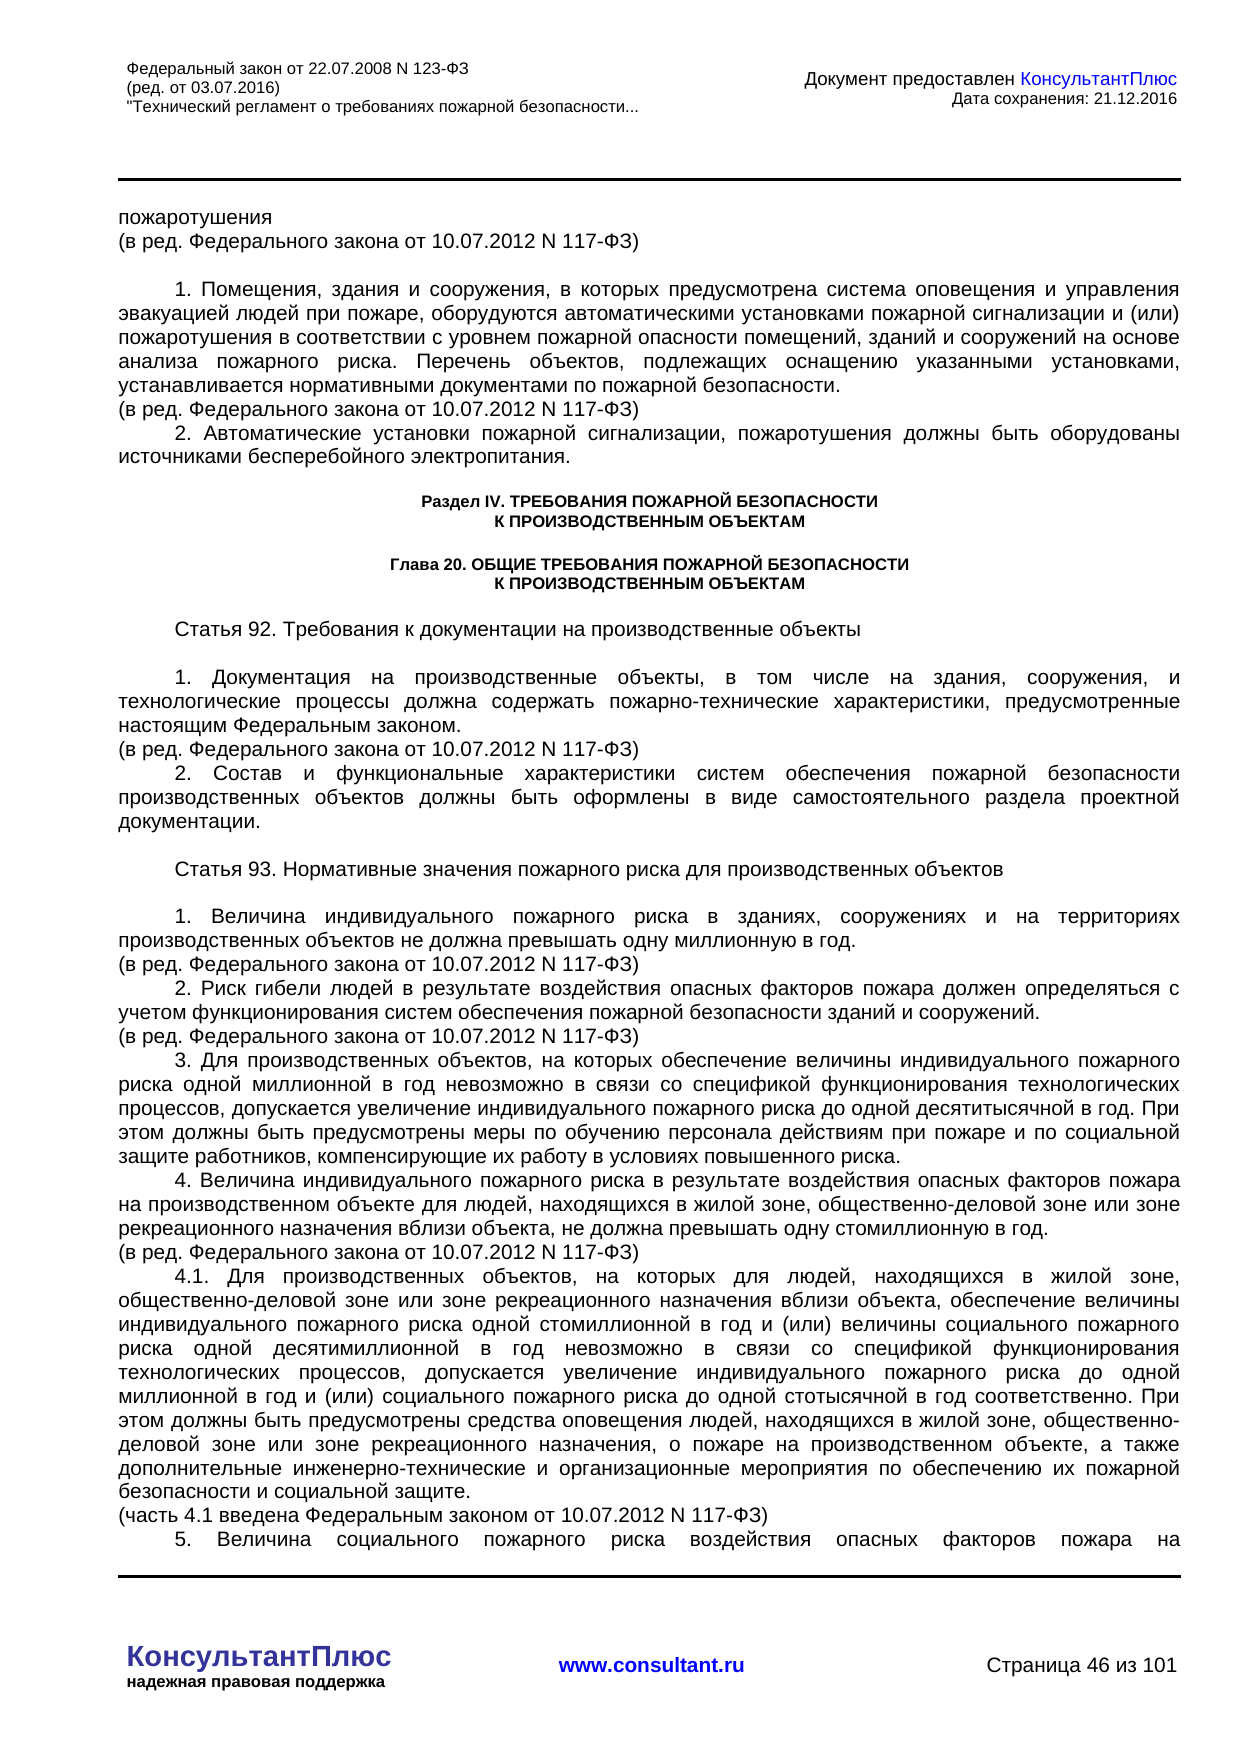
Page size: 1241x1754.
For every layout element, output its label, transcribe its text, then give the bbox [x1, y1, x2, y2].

text (в ред. Федерального закона от 10.07.2012 N 117-ФЗ) [118, 396, 1181, 420]
text 1. Помещения, здания и сооружения, в которых предусмотрена система оповещения и управления эвакуацией людей при пожаре, оборудуются автоматическими установками пожарной сигнализации и (или) пожаротушения в соответствии с уровнем пожарной опасности помещений, зданий и сооружений на основе анализа пожарного риска. Перечень объектов, подлежащих оснащению указанными установками, устанавливается нормативными документами по пожарной безопасности. [118, 277, 1181, 396]
title К ПРОИЗВОДСТВЕННЫМ ОБЪЕКТАМ [118, 574, 1181, 593]
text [118, 1527, 1181, 1551]
text (в ред. Федерального закона от 10.07.2012 N 117-ФЗ) [118, 229, 1181, 253]
text 4.1. Для производственных объектов, на которых для людей, находящихся в жилой зоне, общественно-деловой зоне или зоне рекреационного назначения вблизи объекта, обеспечение величины индивидуального пожарного риска одной стомиллионной в год и (или) величины социального пожарного риска одной десятимиллионной в год невозможно в связи со спецификой функционирования технологических процессов, допускается увеличение индивидуального пожарного риска до одной миллионной в год и (или) социального пожарного риска до одной стотысячной в год соответственно. При этом должны быть предусмотрены средства оповещения людей, находящихся в жилой зоне, общественно-деловой зоне или зоне рекреационного назначения, о пожаре на производственном объекте, а также дополнительные инженерно-технические и организационные мероприятия по обеспечению их пожарной безопасности и социальной защите. [118, 1264, 1181, 1503]
title К ПРОИЗВОДСТВЕННЫМ ОБЪЕКТАМ [118, 511, 1181, 531]
text (в ред. Федерального закона от 10.07.2012 N 117-ФЗ) [118, 1240, 1181, 1264]
text Статья 93. Нормативные значения пожарного риска для производственных объектов [118, 856, 1181, 880]
text Статья 92. Требования к документации на производственные объекты [118, 617, 1181, 641]
text 3. Для производственных объектов, на которых обеспечение величины индивидуального пожарного риска одной миллионной в год невозможно в связи со спецификой функционирования технологических процессов, допускается увеличение индивидуального пожарного риска до одной десятитысячной в год. При этом должны быть предусмотрены меры по обучению персонала действиям при пожаре и по социальной защите работников, компенсирующие их работу в условиях повышенного риска. [118, 1048, 1181, 1168]
text (в ред. Федерального закона от 10.07.2012 N 117-ФЗ) [118, 1024, 1181, 1048]
text (в ред. Федерального закона от 10.07.2012 N 117-ФЗ) [118, 737, 1181, 761]
text 1. Документация на производственные объекты, в том числе на здания, сооружения, и технологические процессы должна содержать пожарно-технические характеристики, предусмотренные настоящим Федеральным законом. [118, 665, 1181, 737]
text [118, 205, 1181, 229]
text 2. Состав и функциональные характеристики систем обеспечения пожарной безопасности производственных объектов должны быть оформлены в виде самостоятельного раздела проектной документации. [118, 761, 1181, 832]
title Раздел IV. ТРЕБОВАНИЯ ПОЖАРНОЙ БЕЗОПАСНОСТИ [118, 492, 1181, 511]
title Глава 20. ОБЩИЕ ТРЕБОВАНИЯ ПОЖАРНОЙ БЕЗОПАСНОСТИ [118, 554, 1181, 574]
text (в ред. Федерального закона от 10.07.2012 N 117-ФЗ) [118, 952, 1181, 976]
text 1. Величина индивидуального пожарного риска в зданиях, сооружениях и на территориях производственных объектов не должна превышать одну миллионную в год. [118, 904, 1181, 952]
text 2. Риск гибели людей в результате воздействия опасных факторов пожара должен определяться с учетом функционирования систем обеспечения пожарной безопасности зданий и сооружений. [118, 976, 1181, 1024]
text (часть 4.1 введена Федеральным законом от 10.07.2012 N 117-ФЗ) [118, 1503, 1181, 1527]
text 2. Автоматические установки пожарной сигнализации, пожаротушения должны быть оборудованы источниками бесперебойного электропитания. [118, 420, 1181, 468]
text 4. Величина индивидуального пожарного риска в результате воздействия опасных факторов пожара на производственном объекте для людей, находящихся в жилой зоне, общественно-деловой зоне или зоне рекреационного назначения вблизи объекта, не должна превышать одну стомиллионную в год. [118, 1168, 1181, 1240]
